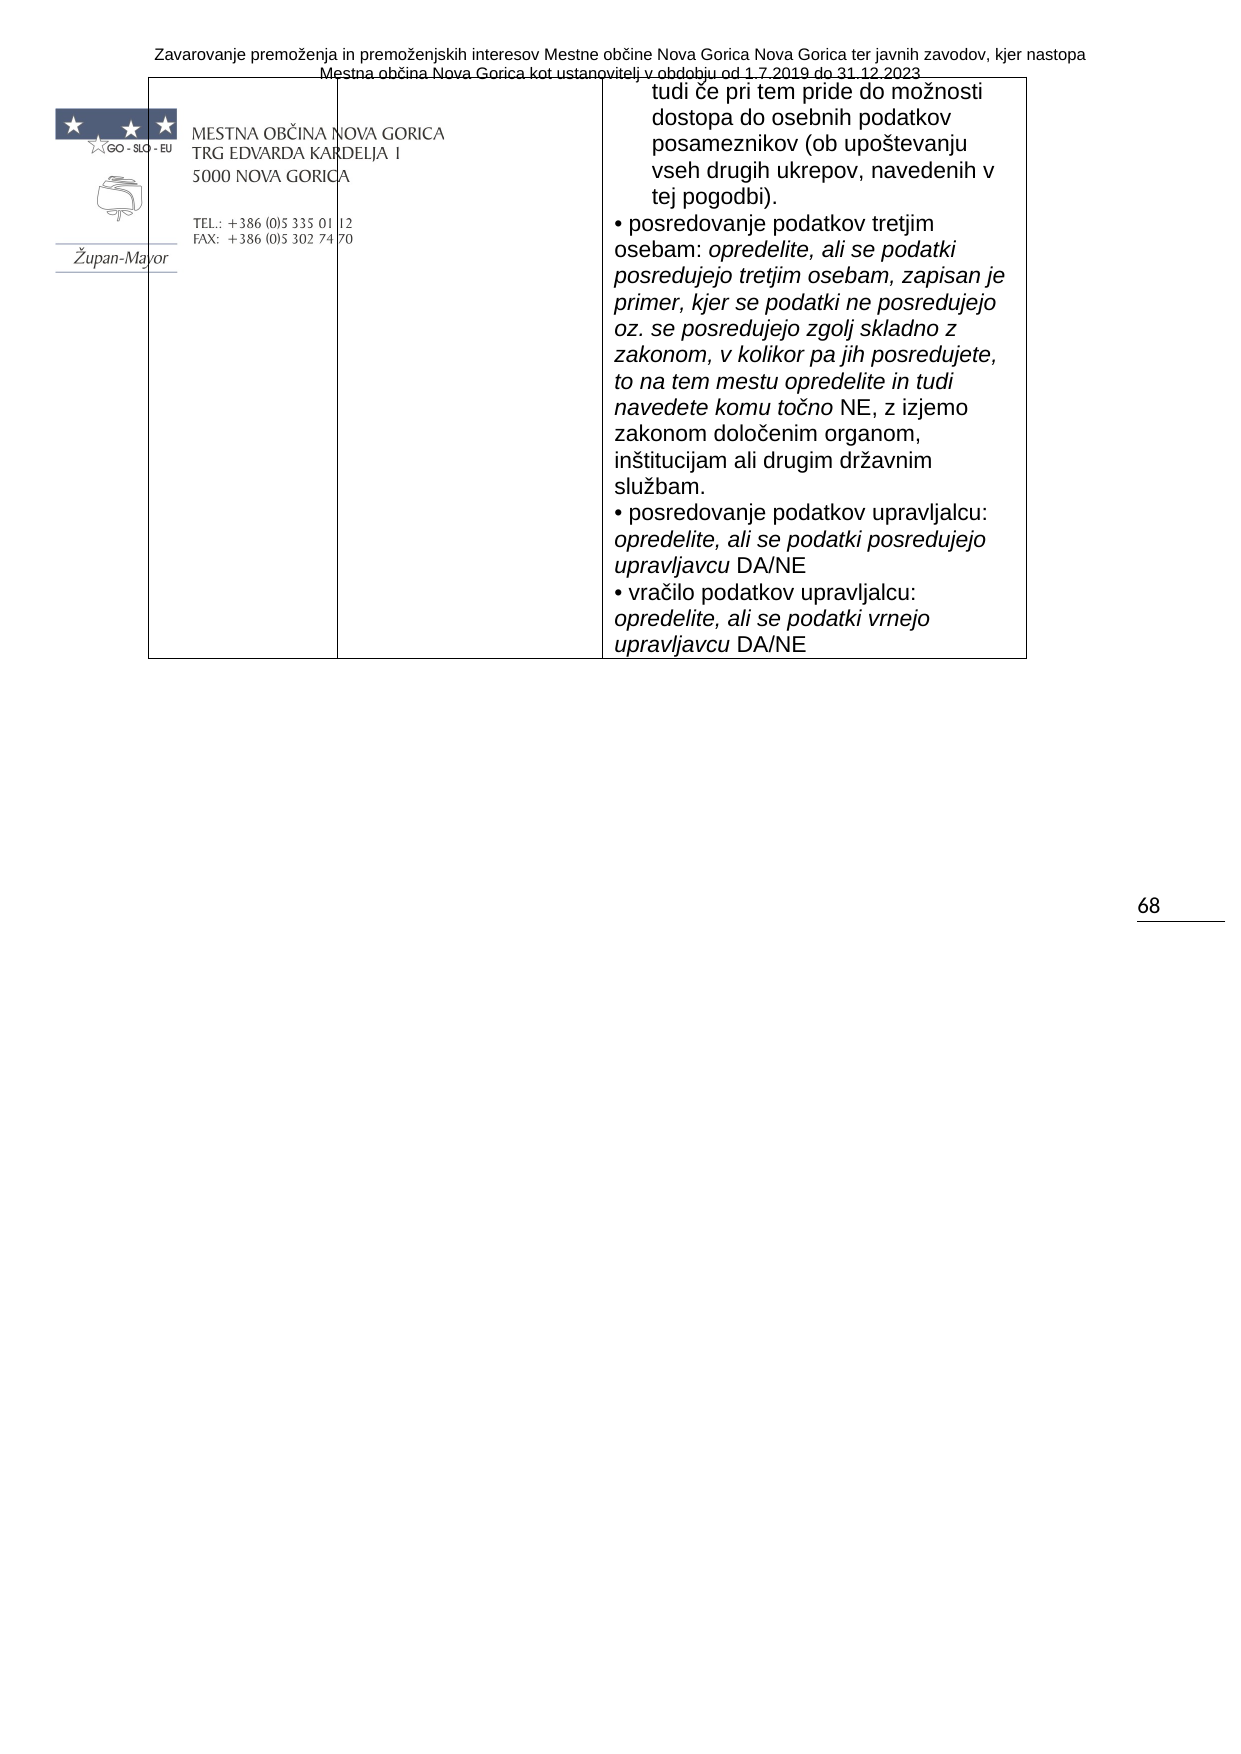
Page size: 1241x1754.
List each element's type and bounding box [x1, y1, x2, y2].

table_cell [149, 78, 337, 657]
picture [55, 108, 148, 273]
table_cell [603, 78, 1026, 657]
table_cell [338, 78, 602, 657]
